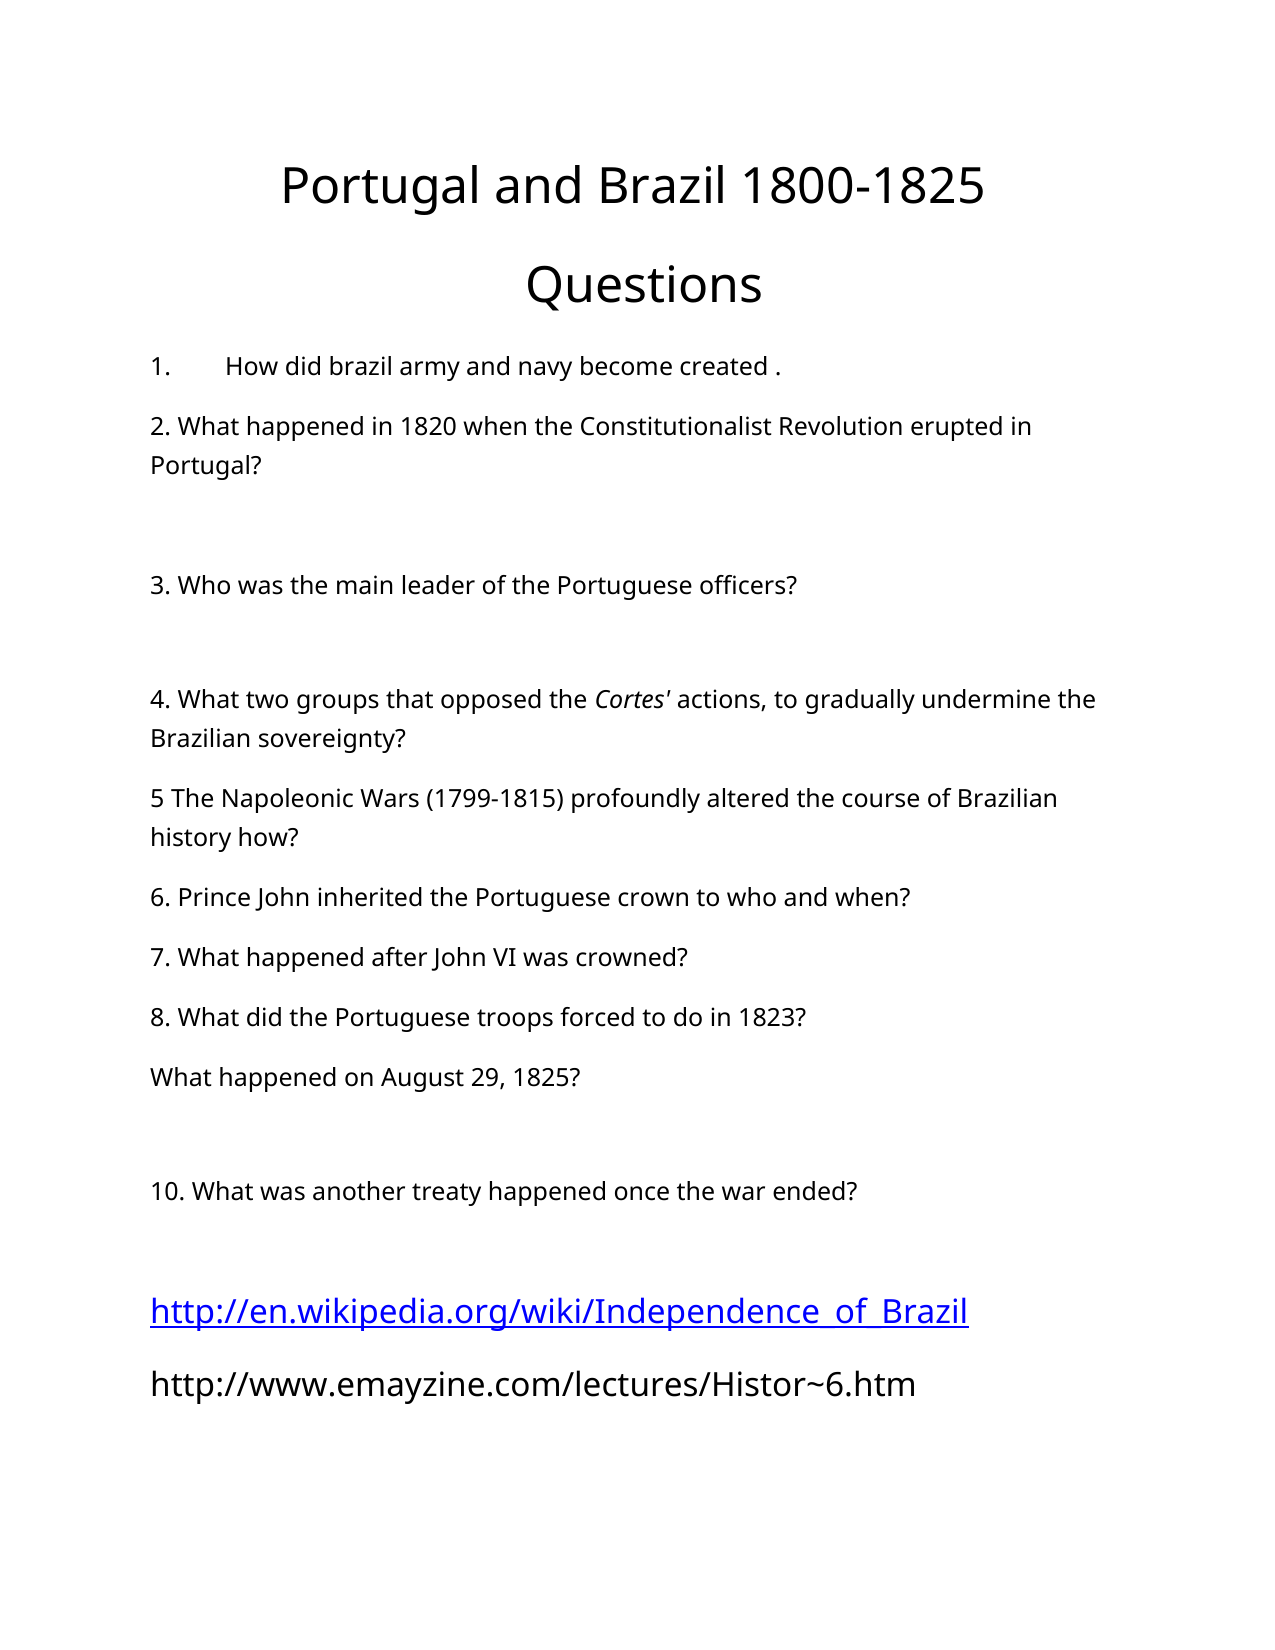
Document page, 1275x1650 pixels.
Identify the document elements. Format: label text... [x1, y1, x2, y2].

text 2. What happened in 1820 when the Constitutionalist Revolution erupted in Portugal? [150, 408, 1125, 482]
list How did brazil army and navy become created . [150, 348, 1125, 382]
text 10. What was another treaty happened once the war ended? [150, 1174, 1125, 1208]
text Questions [450, 249, 1125, 317]
text 6. Prince John inherited the Portuguese crown to who and when? [150, 880, 1125, 914]
text 4. What two groups that opposed the Cortes' actions, to gradually undermine the Brazilian sovereignty? [150, 681, 1125, 755]
text http://en.wikipedia.org/wiki/Independence_of_Brazil [150, 1288, 1125, 1333]
text 3. Who was the main leader of the Portuguese officers? [150, 567, 1125, 602]
text 7. What happened after John VI was crowned? [150, 940, 1125, 974]
text Portugal and Brazil 1800-1825 [150, 150, 1125, 218]
text What happened on August 29, 1825? [150, 1060, 1125, 1094]
text 8. What did the Portuguese troops forced to do in 1823? [150, 1000, 1125, 1034]
text http://www.emayzine.com/lectures/Histor~6.htm [150, 1361, 1125, 1406]
text 5 The Napoleonic Wars (1799-1815) profoundly altered the course of Brazilian history how? [150, 781, 1125, 854]
